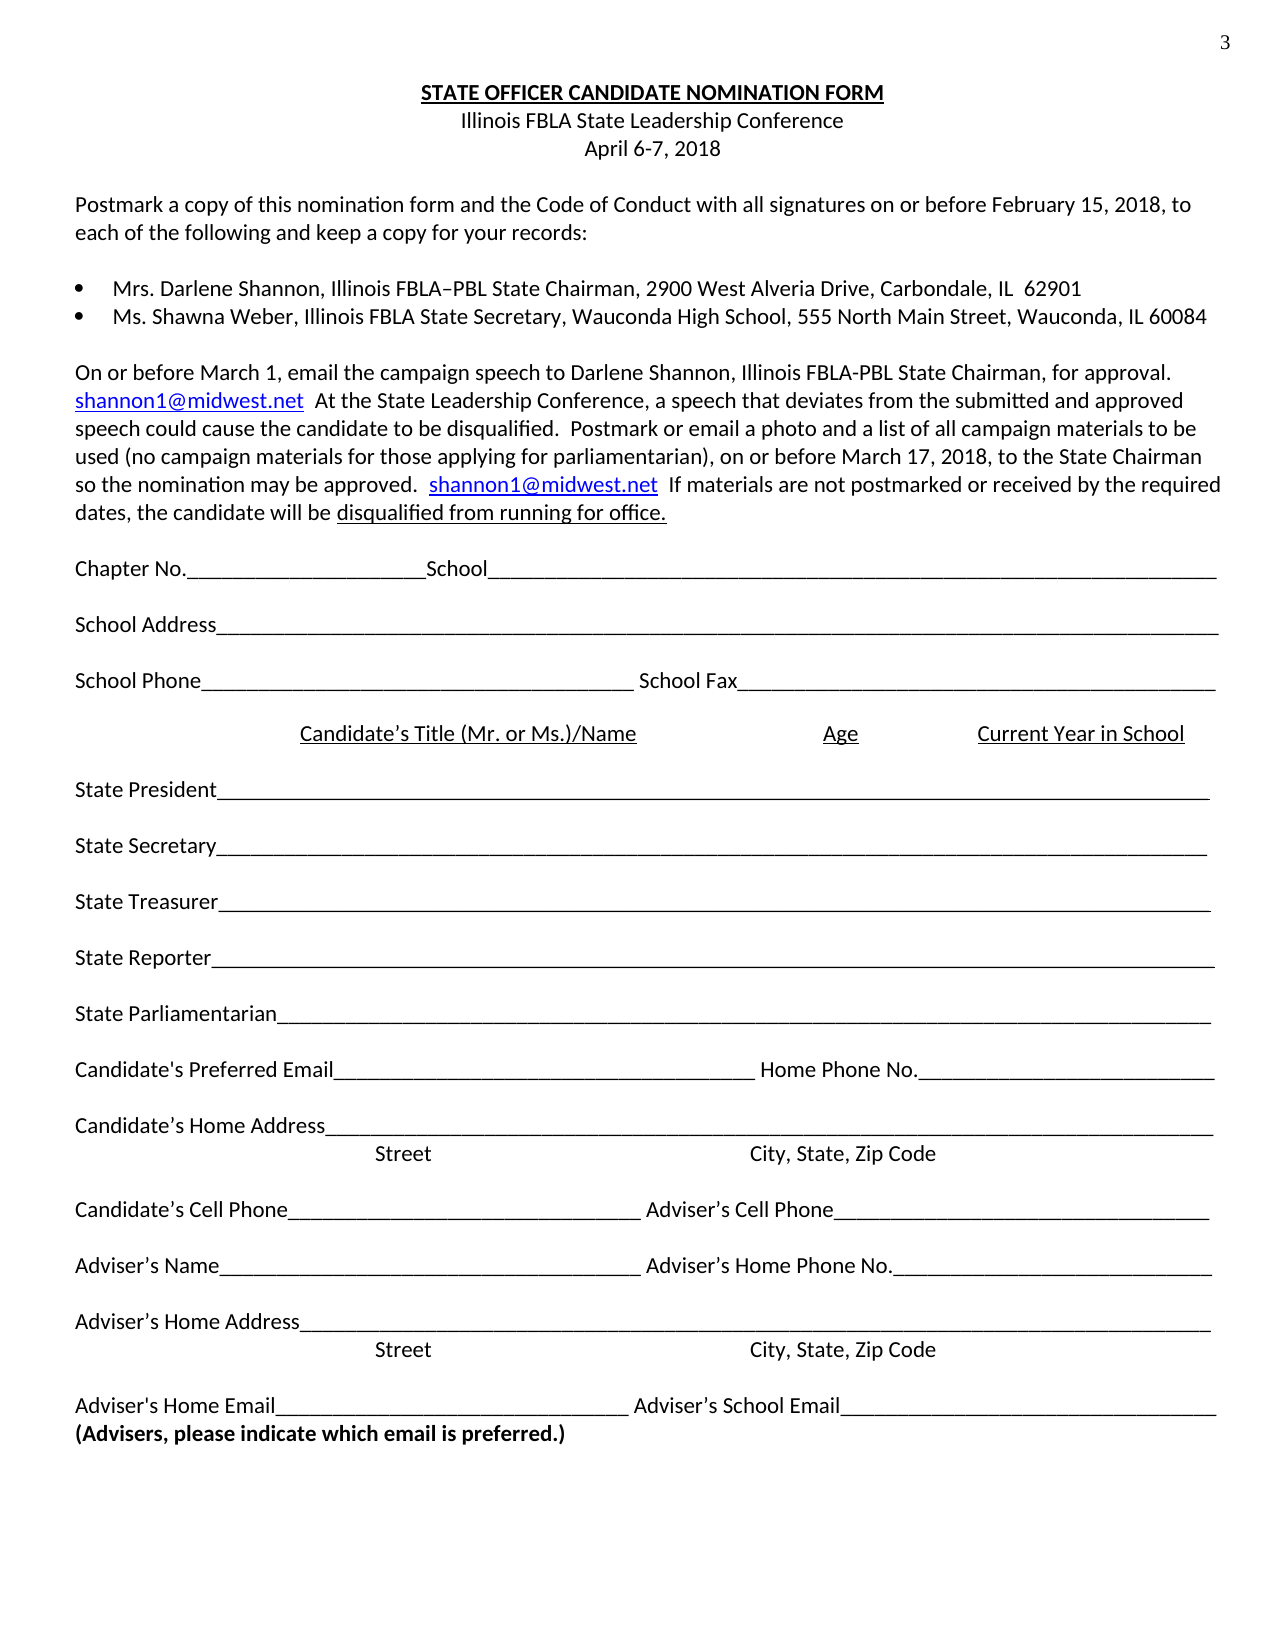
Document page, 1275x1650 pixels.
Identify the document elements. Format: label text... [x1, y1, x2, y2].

list Candidate’s Cell Phone_______________________________ Adviser’s Cell Phone_________________________________ [75, 1195, 1230, 1223]
list Candidate’s Home Address______________________________________________________________________________ [75, 1111, 1230, 1139]
list State President_______________________________________________________________________________________ [75, 775, 1230, 803]
list Candidate’s Title (Mr. or Ms.)/Name Age Current Year in School [75, 719, 1230, 747]
list On or before March 1, email the campaign speech to Darlene Shannon, Illinois FBLA-PBL State Chairman, for approval. shannon1@midwest.net At the State Leadership Conference, a speech that deviates from the submitted and approved speech could cause the candidate to be disqualified. Postmark or email a photo and a list of all campaign materials to be used (no campaign materials for those applying for parliamentarian), on or before March 17, 2018, to the State Chairman so the nomination may be approved. shannon1@midwest.net If materials are not postmarked or received by the required dates, the candidate will be disqualified from running for office. [75, 358, 1230, 526]
list Chapter No._____________________School________________________________________________________________ [75, 554, 1230, 582]
list Postmark a copy of this nomination form and the Code of Conduct with all signatures on or before February 15, 2018, to each of the following and keep a copy for your records: [75, 190, 1230, 246]
list Adviser’s Home Address________________________________________________________________________________ [75, 1307, 1230, 1335]
list Candidate's Preferred Email_____________________________________ Home Phone No.__________________________ [75, 1055, 1230, 1083]
list State Secretary_______________________________________________________________________________________ [75, 831, 1230, 859]
list School Phone______________________________________ School Fax__________________________________________ [75, 667, 1230, 694]
text Adviser's Home Email_______________________________ Adviser’s School Email_________________________________ [75, 1391, 1230, 1419]
list April 6-7, 2018 [75, 134, 1230, 162]
list Leadership Conference [75, 106, 1230, 134]
list Street City, State, Zip Code [75, 1139, 1230, 1167]
list State Parliamentarian__________________________________________________________________________________ [75, 999, 1230, 1027]
list State Treasurer_______________________________________________________________________________________ [75, 887, 1230, 915]
subtitle STATE OFFICER CANDIDATE NOMINATION [75, 78, 1230, 106]
list Adviser’s Name_____________________________________ Adviser’s Home Phone No.____________________________ [75, 1251, 1230, 1279]
text (Advisers, please indicate which email is preferred.) [75, 1419, 1230, 1447]
text Street City, State, Zip Code [75, 1335, 1230, 1363]
list Ms. Shawna Weber, Illinois FBLA State Secretary, Wauconda High School, 555 North Main Street, Wauconda, IL 60084 [75, 302, 1230, 330]
list Mrs. Darlene Shannon, Chairman, [75, 274, 1230, 302]
list School Address________________________________________________________________________________________ [75, 611, 1230, 638]
list State Reporter________________________________________________________________________________________ [75, 943, 1230, 971]
